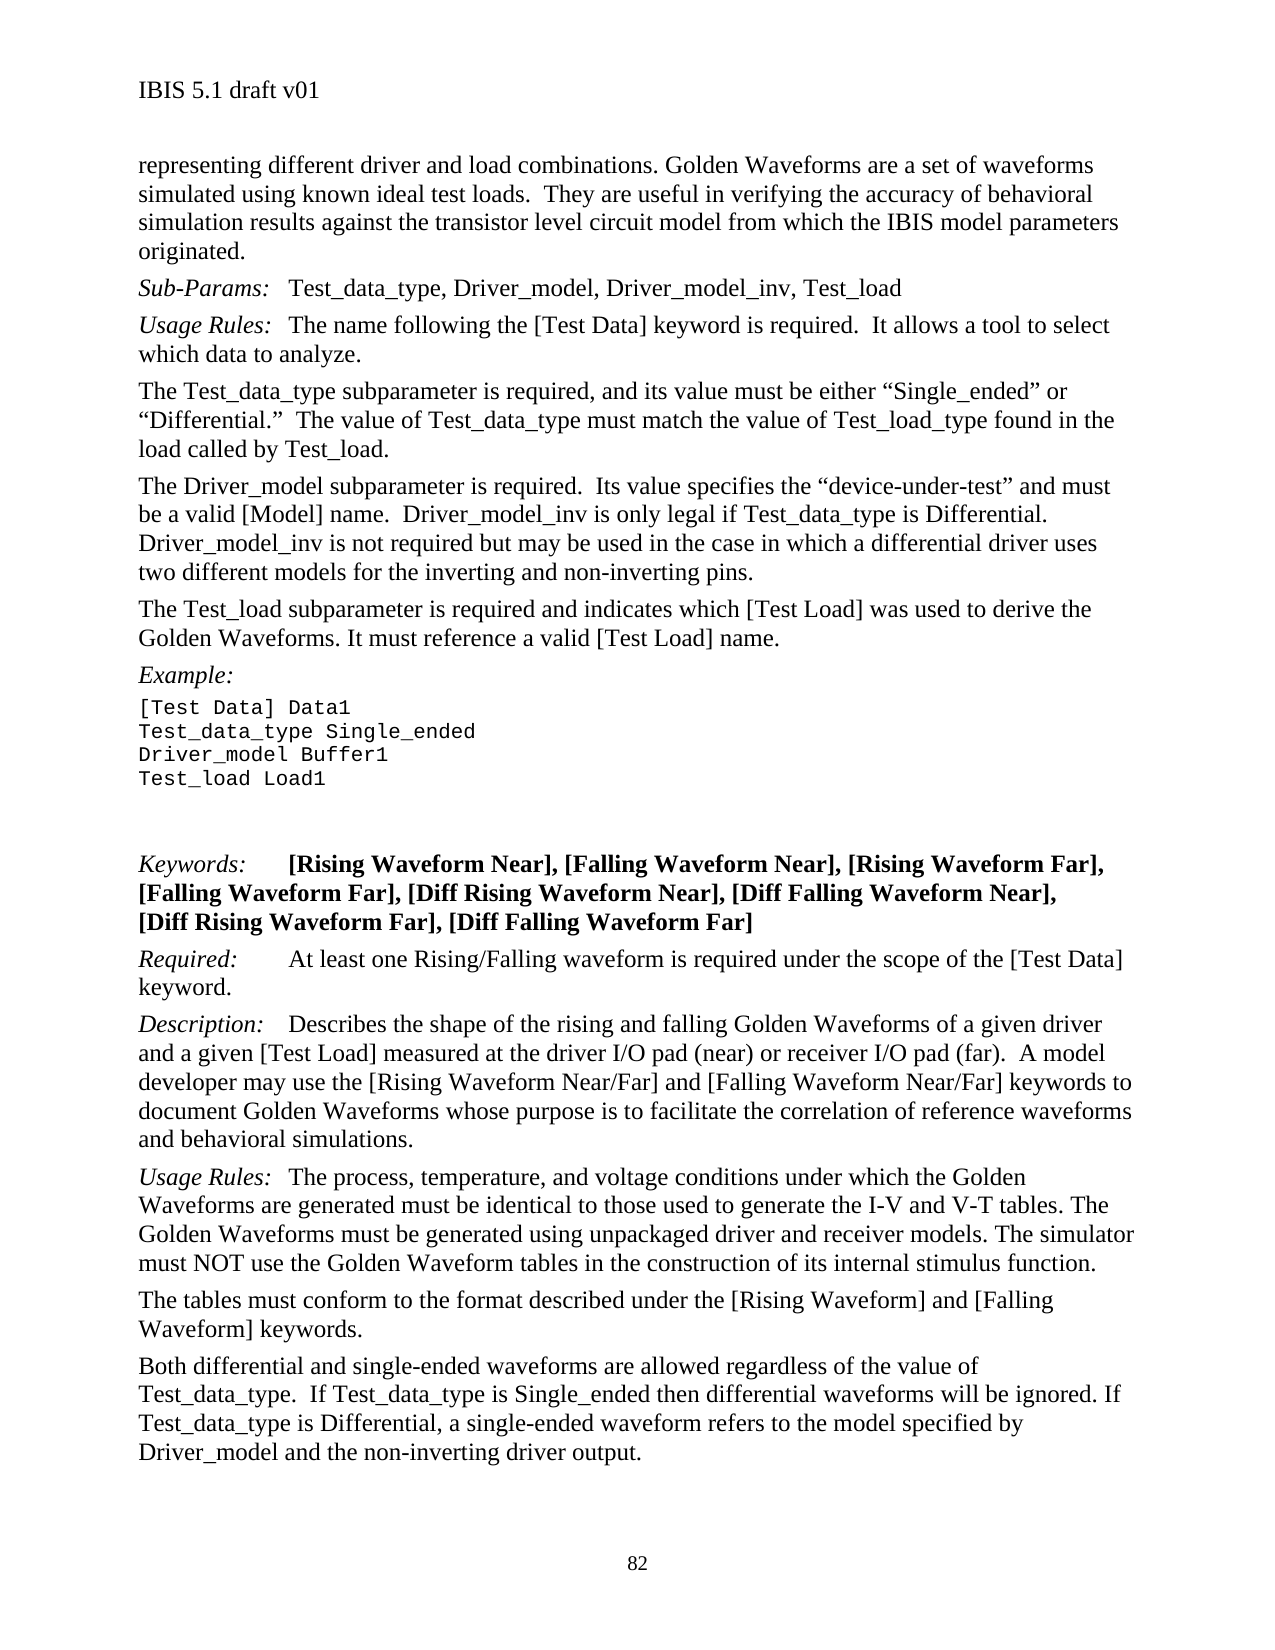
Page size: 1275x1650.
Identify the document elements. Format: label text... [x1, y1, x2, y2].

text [138, 150, 1137, 265]
text Required: At least one Rising/Falling waveform is required under the scope of the [Test Data] keyword. [138, 944, 1137, 1001]
text The Test_load subparameter is required and indicates which [Test Load] was used to derive the Golden Waveforms. It must reference a valid [Test Load] name. [138, 594, 1137, 652]
text Usage Rules: The process, temperature, and voltage conditions under which the Golden Waveforms are generated must be identical to those used to generate the I-V and V-T tables. The Golden Waveforms must be generated using unpackaged driver and receiver models. The simulator must NOT use the Golden Waveform tables in the construction of its internal stimulus function. [138, 1162, 1137, 1277]
text Example: [138, 660, 1137, 689]
text The tables must conform to the format described under the [Rising Waveform] and [Falling Waveform] keywords. [138, 1285, 1137, 1342]
text The Test_data_type subparameter is required, and its value must be either “Single_ended” or “Differential.” The value of Test_data_type must match the value of Test_load_type found in the load called by Test_load. [138, 376, 1137, 462]
text Keywords: [Rising Waveform Near], [Falling Waveform Near], [Rising Waveform Far], [Falling Waveform Far], [Diff Rising Waveform Near], [Diff Falling Waveform Near], [Diff Rising Waveform Far], [Diff Falling Waveform Far] [138, 849, 1137, 935]
text Test_data_type Single_ended [138, 721, 1137, 744]
text Driver_model Buffer1 [138, 744, 1137, 768]
text Test_load Load1 [138, 768, 1137, 792]
text The Driver_model subparameter is required. Its value specifies the “device-under-test” and must be a valid [Model] name. Driver_model_inv is only legal if Test_data_type is Differential. Driver_model_inv is not required but may be used in the case in which a differential driver uses two different models for the inverting and non-inverting pins. [138, 471, 1137, 586]
text Description: Describes the shape of the rising and falling Golden Waveforms of a given driver and a given [Test Load] measured at the driver I/O pad (near) or receiver I/O pad (far). A model developer may use the [Rising Waveform Near/Far] and [Falling Waveform Near/Far] keywords to document Golden Waveforms whose purpose is to facilitate the correlation of reference waveforms and behavioral simulations. [138, 1009, 1137, 1153]
text Both differential and single-ended waveforms are allowed regardless of the value of Test_data_type. If Test_data_type is Single_ended then differential waveforms will be ignored. If Test_data_type is Differential, a single-ended waveform refers to the model specified by Driver_model and the non-inverting driver output. [138, 1351, 1137, 1466]
text Usage Rules: The name following the [Test Data] keyword is required. It allows a tool to select which data to analyze. [138, 310, 1137, 368]
text [Test Data] Data1 [138, 697, 1137, 721]
text Sub-Params: Test_data_type, Driver_model, Driver_model_inv, Test_load [138, 273, 1137, 302]
